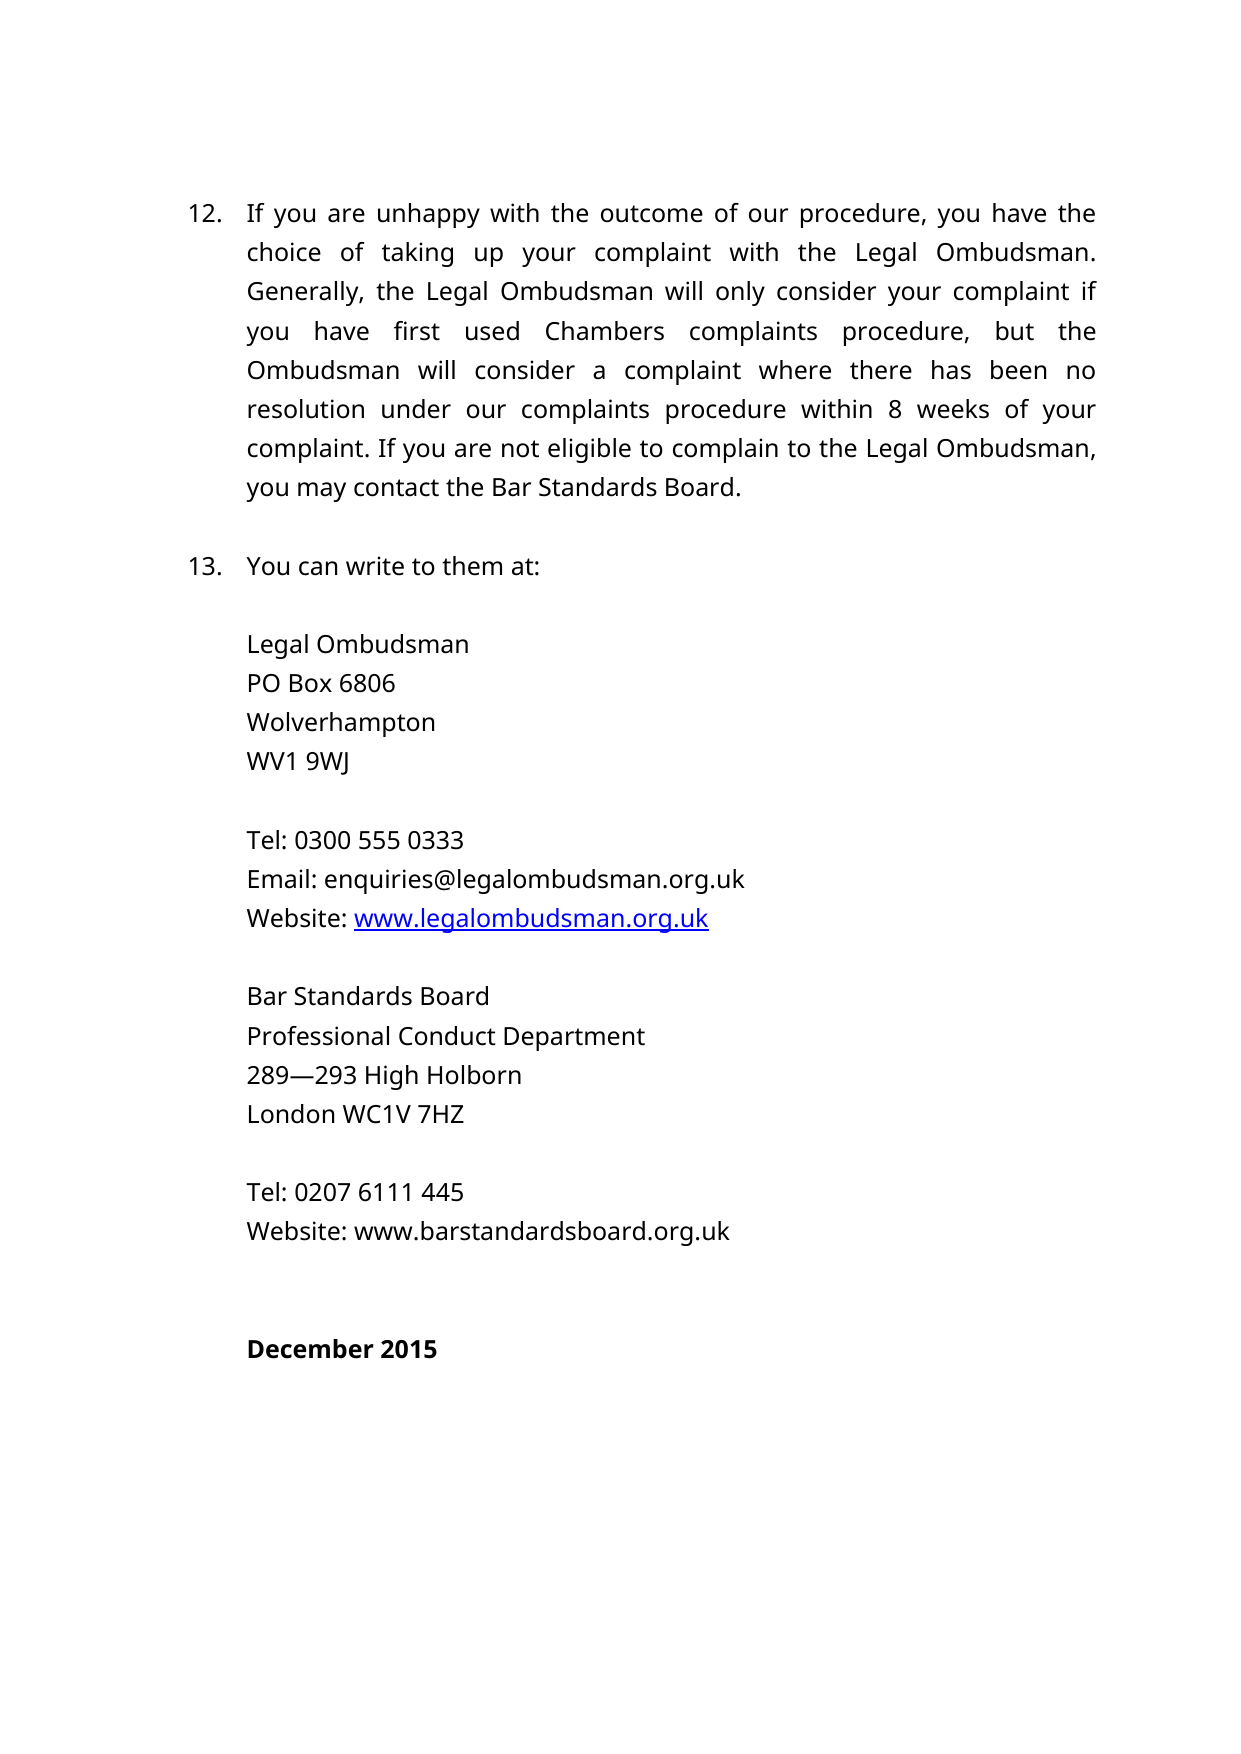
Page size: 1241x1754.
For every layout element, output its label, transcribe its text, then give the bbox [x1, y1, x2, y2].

text 289—293 High Holborn [187, 1057, 983, 1091]
list You can write to them at: [187, 548, 1097, 582]
text Wolverhampton [187, 705, 983, 739]
text Bar Standards Board [187, 979, 983, 1013]
text PO Box 6806 [187, 666, 983, 700]
text WV1 9WJ [187, 744, 983, 778]
list If you are unhappy with the outcome of our procedure, you have the choice of taking up your complaint with the Legal Ombudsman. Generally, the Legal Ombudsman will only consider your complaint if you have first used Chambers complaints procedure, but the Ombudsman will consider a complaint where there has been no resolution under our complaints procedure within 8 weeks of your complaint. If you are not eligible to complain to the Legal Ombudsman, you may contact the Bar Standards Board. [187, 196, 1097, 504]
text Website: www.legalombudsman.org.uk [187, 901, 983, 935]
text Website: www.barstandardsboard.org.uk [187, 1214, 983, 1248]
text Professional Conduct Department [187, 1018, 983, 1052]
text Tel: 0300 555 0333 [187, 822, 983, 856]
text Email: enquiries@legalombudsman.org.uk [187, 861, 983, 896]
text Tel: 0207 6111 445 [187, 1175, 983, 1209]
text Legal Ombudsman [246, 626, 983, 661]
text December 2015 [187, 1331, 983, 1366]
text London WC1V 7HZ [187, 1096, 983, 1131]
